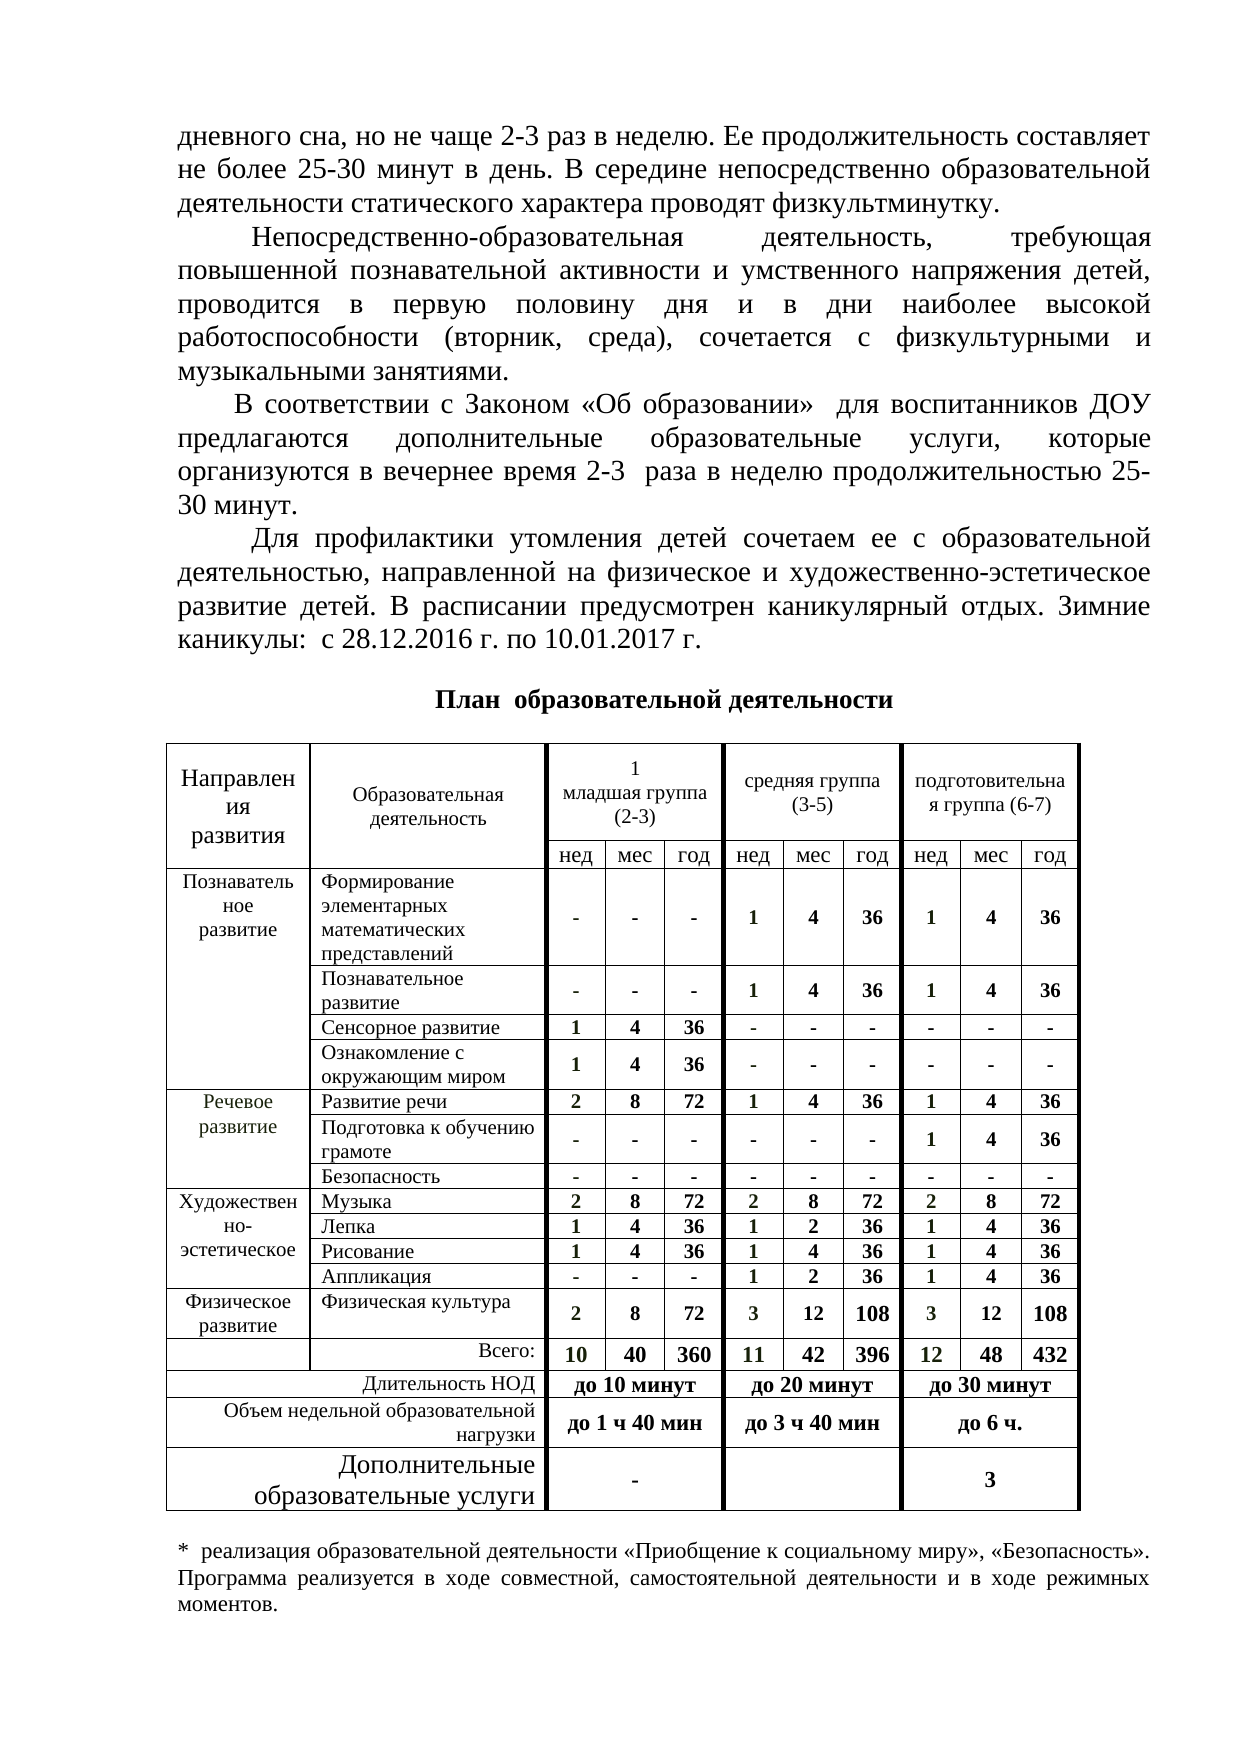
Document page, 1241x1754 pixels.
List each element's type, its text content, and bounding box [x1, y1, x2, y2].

table_cell 3 [904, 1289, 960, 1337]
table_cell 40 [606, 1339, 664, 1369]
text Для профилактики утомления детей сочетаем ее с образовательной деятельностью, направленной на физическое и художественно-эстетическое развитие детей. В расписании предусмотрен каникулярный отдых. Зимние каникулы: с 28.12.2016 г. по 10.01.2017 г. [177, 521, 1152, 655]
table_cell - [606, 869, 664, 965]
table_cell - [549, 1264, 605, 1288]
table_cell - [844, 1040, 899, 1088]
table_cell 72 [665, 1090, 721, 1113]
table_cell - [904, 1040, 960, 1088]
table_cell 4 [961, 1264, 1021, 1288]
table_cell 4 [606, 1040, 664, 1088]
table_cell 4 [784, 869, 843, 965]
table_cell - [844, 1164, 899, 1188]
table_cell до 20 минут [726, 1371, 899, 1397]
text В соответствии с Законом «Об образовании» для воспитанников ДОУ предлагаются дополнительные образовательные услуги, которые организуются в вечернее время 2-3 раза в неделю продолжительностью 25-30 минут. [177, 386, 1152, 521]
table_cell 1 [726, 1239, 783, 1263]
table_cell - [784, 1115, 843, 1163]
table_cell 36 [844, 1239, 899, 1263]
table_cell 1 [904, 1264, 960, 1288]
table_cell 1 [726, 966, 783, 1014]
table_cell Объем недельной образовательной нагрузки [167, 1398, 544, 1447]
table_cell до 30 минут [904, 1371, 1077, 1397]
table_cell - [726, 1015, 783, 1039]
table_cell - [606, 966, 664, 1014]
text Непосредственно-образовательная деятельность, требующая повышенной познавательной активности и умственного напряжения детей, проводится в первую половину дня и в дни наиболее высокой работоспособности (вторник, среда), сочетается с физкультурными и музыкальными занятиями. [177, 219, 1152, 386]
table_cell 36 [1022, 966, 1077, 1014]
table_cell - [726, 1164, 783, 1188]
table_cell - [844, 1115, 899, 1163]
table_cell 36 [665, 1040, 721, 1088]
table_cell нед [549, 841, 605, 868]
table_cell - [904, 1164, 960, 1188]
table_cell 432 [1022, 1339, 1077, 1369]
table_cell 36 [1022, 1115, 1077, 1163]
table_cell 1 [904, 1214, 960, 1238]
table_cell год [1022, 841, 1077, 868]
table_cell 360 [665, 1339, 721, 1369]
table_cell 12 [784, 1289, 843, 1337]
table_cell 2 [549, 1189, 605, 1213]
table_cell - [665, 1115, 721, 1163]
table_header 1 младшая группа (2-3) [549, 744, 721, 840]
table_cell 4 [961, 869, 1021, 965]
table_cell 2 [784, 1264, 843, 1288]
table_cell 36 [844, 1264, 899, 1288]
table_cell 72 [665, 1289, 721, 1337]
table_cell 3 [726, 1289, 783, 1337]
table_cell 8 [784, 1189, 843, 1213]
table_cell до 10 минут [549, 1371, 721, 1397]
table_cell 1 [549, 1239, 605, 1263]
table_cell до 1 ч 40 мин [549, 1398, 721, 1447]
text * реализация образовательной деятельности «Приобщение к социальному миру», «Безопасность». Программа реализуется в ходе совместной, самостоятельной деятельности и в ходе режимных моментов. [177, 1537, 1152, 1617]
table_cell - [606, 1164, 664, 1188]
table_cell Речевое развитие [167, 1090, 309, 1188]
table_cell год [665, 841, 721, 868]
table_cell до 3 ч 40 мин [726, 1398, 899, 1447]
table_cell 36 [1022, 869, 1077, 965]
table_cell мес [606, 841, 664, 868]
table_cell Познавательное развитие [167, 869, 309, 1088]
table_cell 4 [784, 1239, 843, 1263]
table_cell Всего: [311, 1339, 544, 1369]
table_cell 36 [665, 1015, 721, 1039]
table_cell 36 [844, 1214, 899, 1238]
table_cell Лепка [311, 1214, 544, 1238]
table_cell - [1022, 1040, 1077, 1088]
table_cell 12 [904, 1339, 960, 1369]
table_cell 4 [606, 1214, 664, 1238]
table_cell Дополнительные образовательные услуги [167, 1448, 544, 1510]
table_cell 4 [961, 1214, 1021, 1238]
table_cell 36 [1022, 1090, 1077, 1113]
table_cell 72 [1022, 1189, 1077, 1213]
table_cell - [549, 869, 605, 965]
table_cell - [726, 1115, 783, 1163]
table_cell - [549, 1115, 605, 1163]
table_cell Познавательное развитие [311, 966, 544, 1014]
table_cell - [665, 1164, 721, 1188]
table_cell 1 [904, 1239, 960, 1263]
table_cell - [784, 1040, 843, 1088]
table_cell Длительность НОД [167, 1371, 544, 1397]
table_cell Ознакомление с окружающим миром [311, 1040, 544, 1088]
table_cell - [606, 1264, 664, 1288]
table_cell 2 [904, 1189, 960, 1213]
table_cell - [961, 1164, 1021, 1188]
table_cell год [844, 841, 899, 868]
table_cell - [665, 869, 721, 965]
table_cell Подготовка к обучению грамоте [311, 1115, 544, 1163]
table_cell - [665, 1264, 721, 1288]
table_cell - [844, 1015, 899, 1039]
table_cell Развитие речи [311, 1090, 544, 1113]
table_header подготовительная группа (6-7) [904, 744, 1077, 840]
table_cell 396 [844, 1339, 899, 1369]
table_cell 108 [1022, 1289, 1077, 1337]
table_cell 4 [961, 1115, 1021, 1163]
table_cell 1 [549, 1040, 605, 1088]
table_cell нед [726, 841, 783, 868]
table_cell Физическая культура [311, 1289, 544, 1337]
table_cell 1 [726, 869, 783, 965]
table_cell 72 [844, 1189, 899, 1213]
table_cell Рисование [311, 1239, 544, 1263]
table_cell 36 [844, 966, 899, 1014]
table_cell - [606, 1115, 664, 1163]
table_cell 2 [726, 1189, 783, 1213]
table_cell 1 [549, 1015, 605, 1039]
table_cell - [726, 1040, 783, 1088]
text План образовательной деятельности [177, 683, 1152, 714]
table_cell - [784, 1164, 843, 1188]
table_cell 48 [961, 1339, 1021, 1369]
table_cell 36 [665, 1239, 721, 1263]
table_cell 4 [606, 1239, 664, 1263]
table_cell 8 [961, 1189, 1021, 1213]
table_cell - [1022, 1015, 1077, 1039]
table_cell 36 [665, 1214, 721, 1238]
table_cell 11 [726, 1339, 783, 1369]
table_cell [726, 1448, 899, 1510]
table_cell - [784, 1015, 843, 1039]
table_cell 36 [1022, 1239, 1077, 1263]
table_cell 108 [844, 1289, 899, 1337]
table_cell 36 [1022, 1264, 1077, 1288]
table_cell 2 [784, 1214, 843, 1238]
table_cell - [549, 1164, 605, 1188]
table_cell 36 [1022, 1214, 1077, 1238]
table_cell 8 [606, 1189, 664, 1213]
table_cell мес [961, 841, 1021, 868]
table_cell 3 [904, 1448, 1077, 1510]
table_cell 1 [726, 1214, 783, 1238]
table_cell 4 [784, 1090, 843, 1113]
table_cell 2 [549, 1090, 605, 1113]
table_header Образовательная деятельность [311, 744, 544, 868]
table_cell мес [784, 841, 843, 868]
table_cell 4 [961, 966, 1021, 1014]
table_cell Безопасность [311, 1164, 544, 1188]
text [177, 118, 1152, 219]
table_cell 12 [961, 1289, 1021, 1337]
table_cell 42 [784, 1339, 843, 1369]
table_cell 1 [904, 966, 960, 1014]
table_cell [167, 1339, 309, 1369]
table_cell 4 [961, 1239, 1021, 1263]
table_cell Аппликация [311, 1264, 544, 1288]
table_cell - [665, 966, 721, 1014]
table_header Направления развития [167, 744, 309, 868]
table_cell Сенсорное развитие [311, 1015, 544, 1039]
table_cell 8 [606, 1090, 664, 1113]
table_cell - [1022, 1164, 1077, 1188]
table_cell нед [904, 841, 960, 868]
table_cell 10 [549, 1339, 605, 1369]
table_cell - [961, 1040, 1021, 1088]
table_cell 4 [961, 1090, 1021, 1113]
table_cell 36 [844, 869, 899, 965]
table_cell Музыка [311, 1189, 544, 1213]
table_cell 4 [606, 1015, 664, 1039]
table_cell 72 [665, 1189, 721, 1213]
table_cell до 6 ч. [904, 1398, 1077, 1447]
table_cell - [549, 1448, 721, 1510]
table_cell 1 [726, 1264, 783, 1288]
table_cell Формирование элементарных математических представлений [311, 869, 544, 965]
table_cell 4 [784, 966, 843, 1014]
table_cell 1 [904, 869, 960, 965]
table_header средняя группа (3-5) [726, 744, 899, 840]
table_cell 2 [549, 1289, 605, 1337]
table_cell 1 [904, 1115, 960, 1163]
table_cell - [549, 966, 605, 1014]
table_cell 1 [726, 1090, 783, 1113]
table_cell 1 [549, 1214, 605, 1238]
table_cell 1 [904, 1090, 960, 1113]
table_cell Физическое развитие [167, 1289, 309, 1337]
table_cell Художественно-эстетическое [167, 1189, 309, 1288]
table_cell - [961, 1015, 1021, 1039]
table_cell - [904, 1015, 960, 1039]
table_cell 36 [844, 1090, 899, 1113]
table_cell 8 [606, 1289, 664, 1337]
